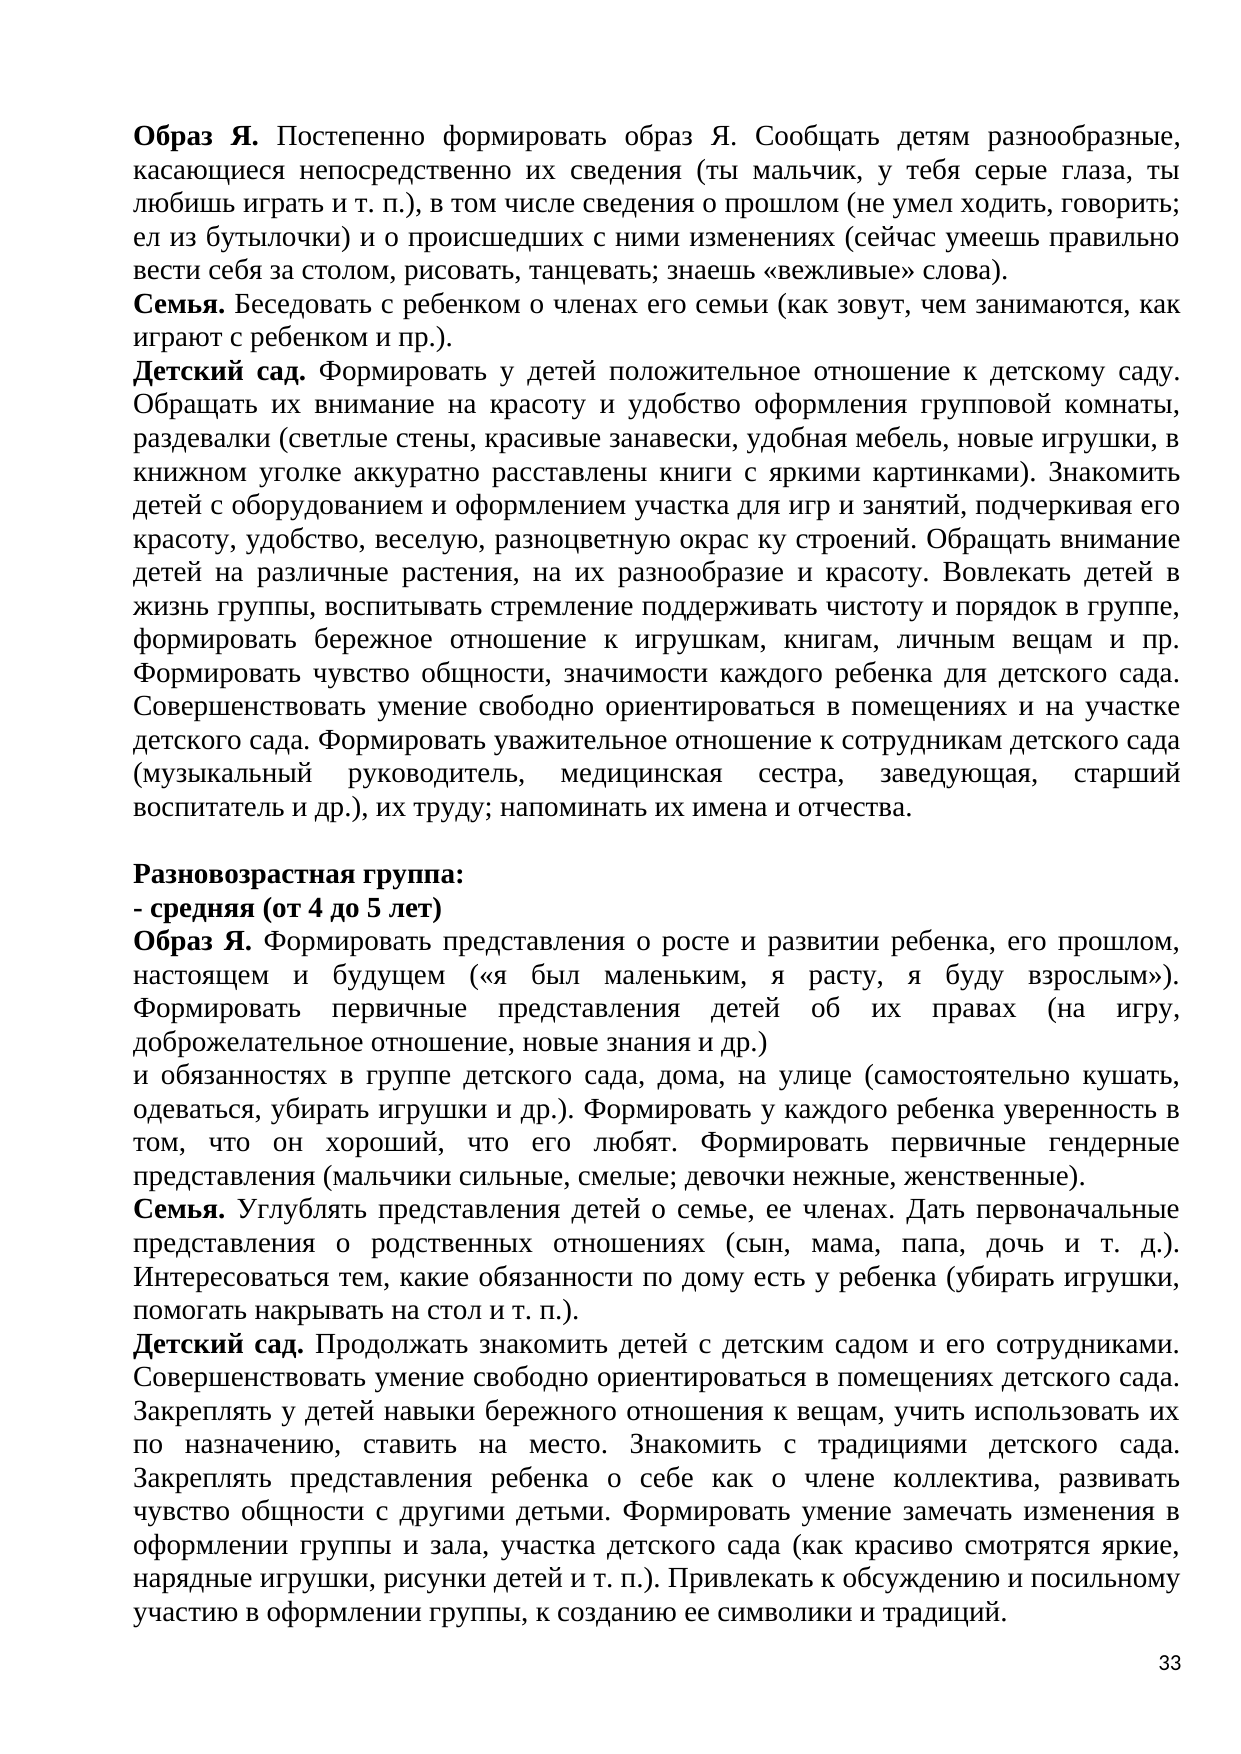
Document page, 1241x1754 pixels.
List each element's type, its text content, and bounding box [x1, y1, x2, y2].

text Семья. Углублять представления детей о семье, ее членах. Дать первоначальные представления о родственных отношениях (сын, мама, папа, дочь и т. д.). Интересоваться тем, какие обязанности по дому есть у ребенка (убирать игрушки, помогать накрывать на стол и т. п.). [133, 1192, 1181, 1326]
text Образ Я. Формировать представления о росте и развитии ребенка, его прошлом, настоящем и будущем («я был маленьким, я расту, я буду взрослым»). Формировать первичные представления детей об их правах (на игру, доброжелательное отношение, новые знания и др.) [133, 923, 1181, 1057]
text Детский сад. Формировать у детей положительное отношение к детскому саду. Обращать их внимание на красоту и удобство оформления групповой комнаты, раздевалки (светлые стены, красивые занавески, удобная мебель, новые игрушки, в книжном уголке аккуратно расставлены книги с яркими картинками). Знакомить детей с оборудованием и оформлением участка для игр и занятий, подчеркивая его красоту, удобство, веселую, разноцветную окрас ку строений. Обращать внимание детей на различные растения, на их разнообразие и красоту. Вовлекать детей в жизнь группы, воспитывать стремление поддерживать чистоту и порядок в группе, формировать бережное отношение к игрушкам, книгам, личным вещам и пр. Формировать чувство общности, значимости каждого ребенка для детского сада. Совершенствовать умение свободно ориентироваться в помещениях и на участке детского сада. Формировать уважительное отношение к сотрудникам детского сада (музыкальный руководитель, медицинская сестра, заведующая, старший воспитатель и др.), их труду; напоминать их имена и отчества. [133, 353, 1181, 823]
text Разновозрастная группа: [133, 856, 1181, 890]
text Семья. Беседовать с ребенком о членах его семьи (как зовут, чем занимаются, как играют с ребенком и пр.). [133, 286, 1181, 353]
text - средняя (от 4 до 5 лет) [133, 890, 1181, 923]
text и обязанностях в группе детского сада, дома, на улице (самостоятельно кушать, одеваться, убирать игрушки и др.). Формировать у каждого ребенка уверенность в том, что он хороший, что его любят. Формировать первичные гендерные представления (мальчики сильные, смелые; девочки нежные, женственные). [133, 1057, 1181, 1192]
text Образ Я. Постепенно формировать образ Я. Сообщать детям разнообразные, касающиеся непосредственно их сведения (ты мальчик, у тебя серые глаза, ты любишь играть и т. п.), в том числе сведения о прошлом (не умел ходить, говорить; ел из бутылочки) и о происшедших с ними изменениях (сейчас умеешь правильно вести себя за столом, рисовать, танцевать; знаешь «вежливые» слова). [133, 118, 1181, 286]
text Детский сад. Продолжать знакомить детей с детским садом и его сотрудниками. Совершенствовать умение свободно ориентироваться в помещениях детского сада. Закреплять у детей навыки бережного отношения к вещам, учить использовать их по назначению, ставить на место. Знакомить с традициями детского сада. Закреплять представления ребенка о себе как о члене коллектива, развивать чувство общности с другими детьми. Формировать умение замечать изменения в оформлении группы и зала, участка детского сада (как красиво смотрятся яркие, нарядные игрушки, рисунки детей и т. п.). Привлекать к обсуждению и посильному участию в оформлении группы, к созданию ее символики и традиций. [133, 1326, 1181, 1628]
